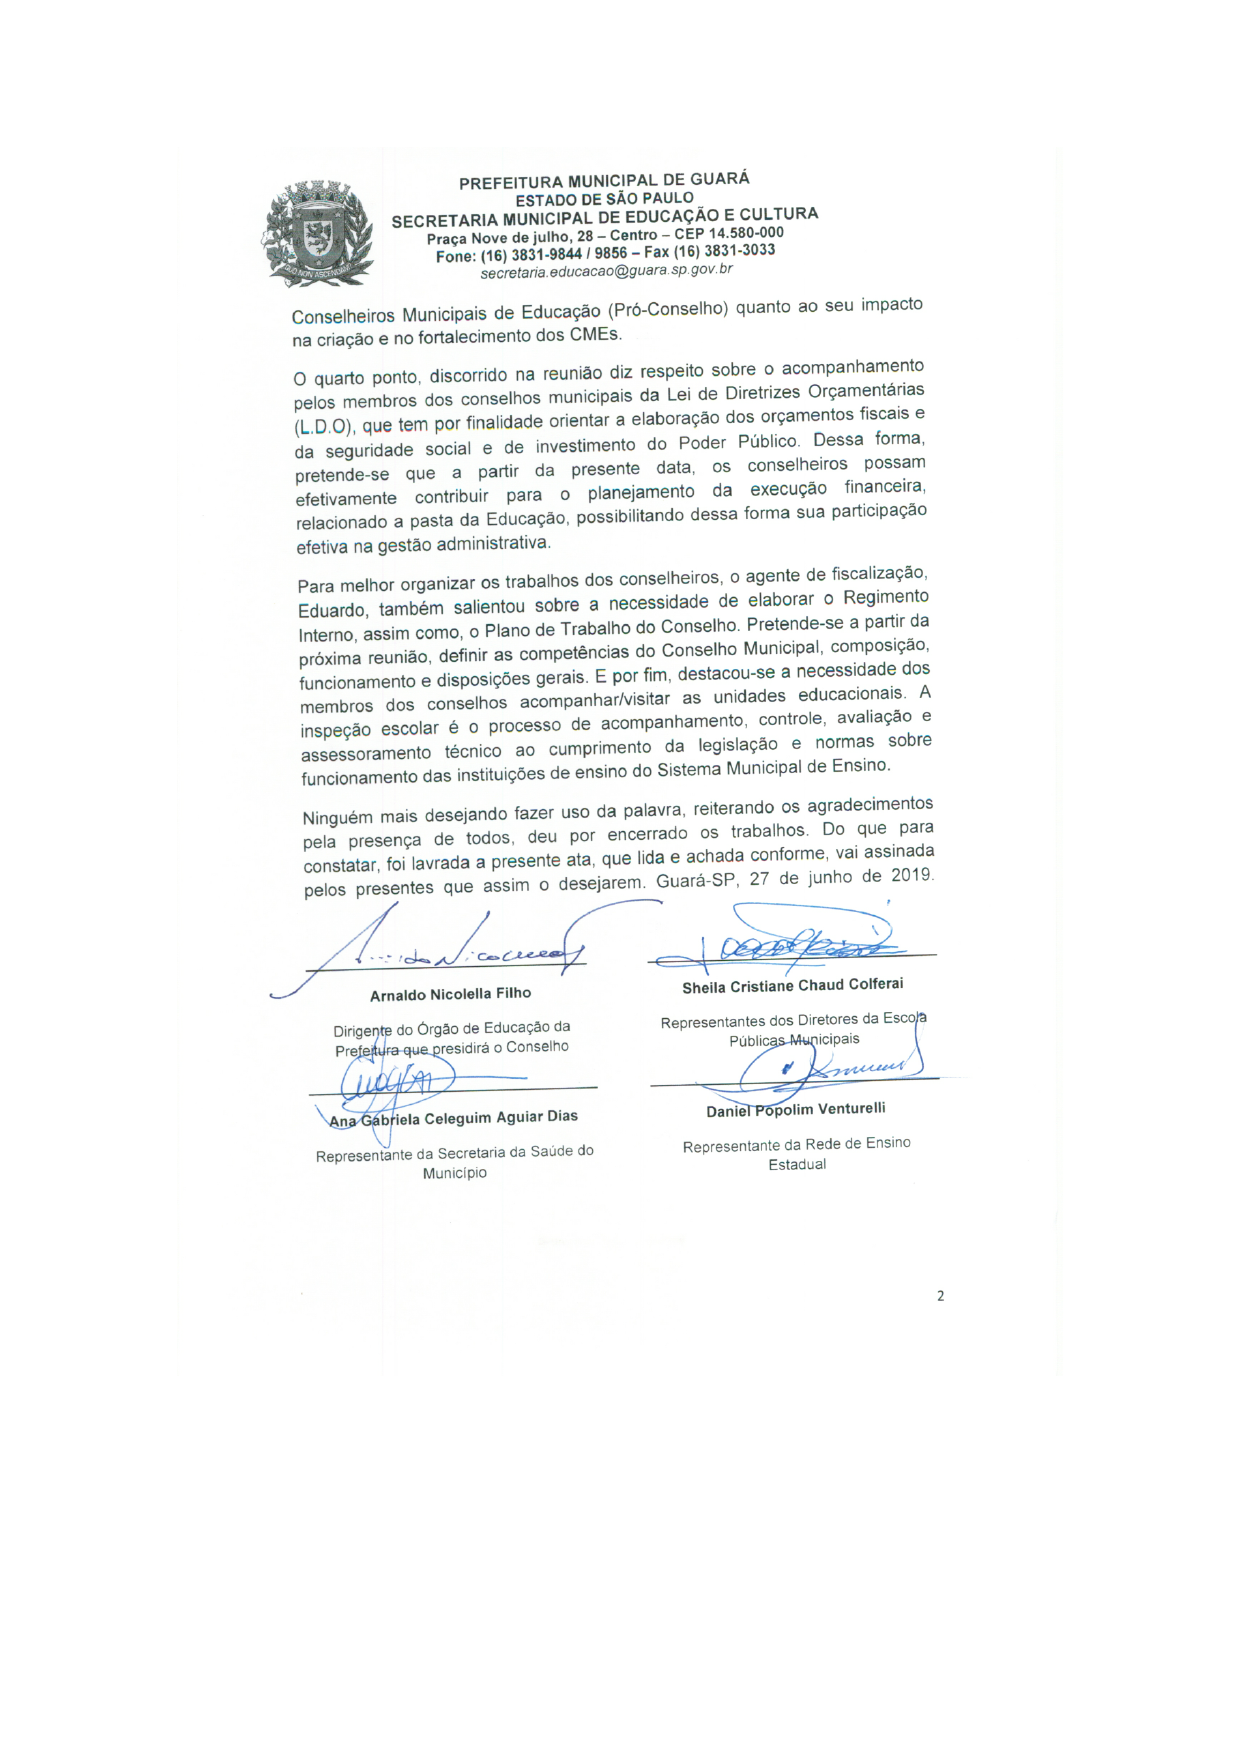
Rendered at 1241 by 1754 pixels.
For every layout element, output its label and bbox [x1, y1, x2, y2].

picture [177, 147, 1064, 1376]
